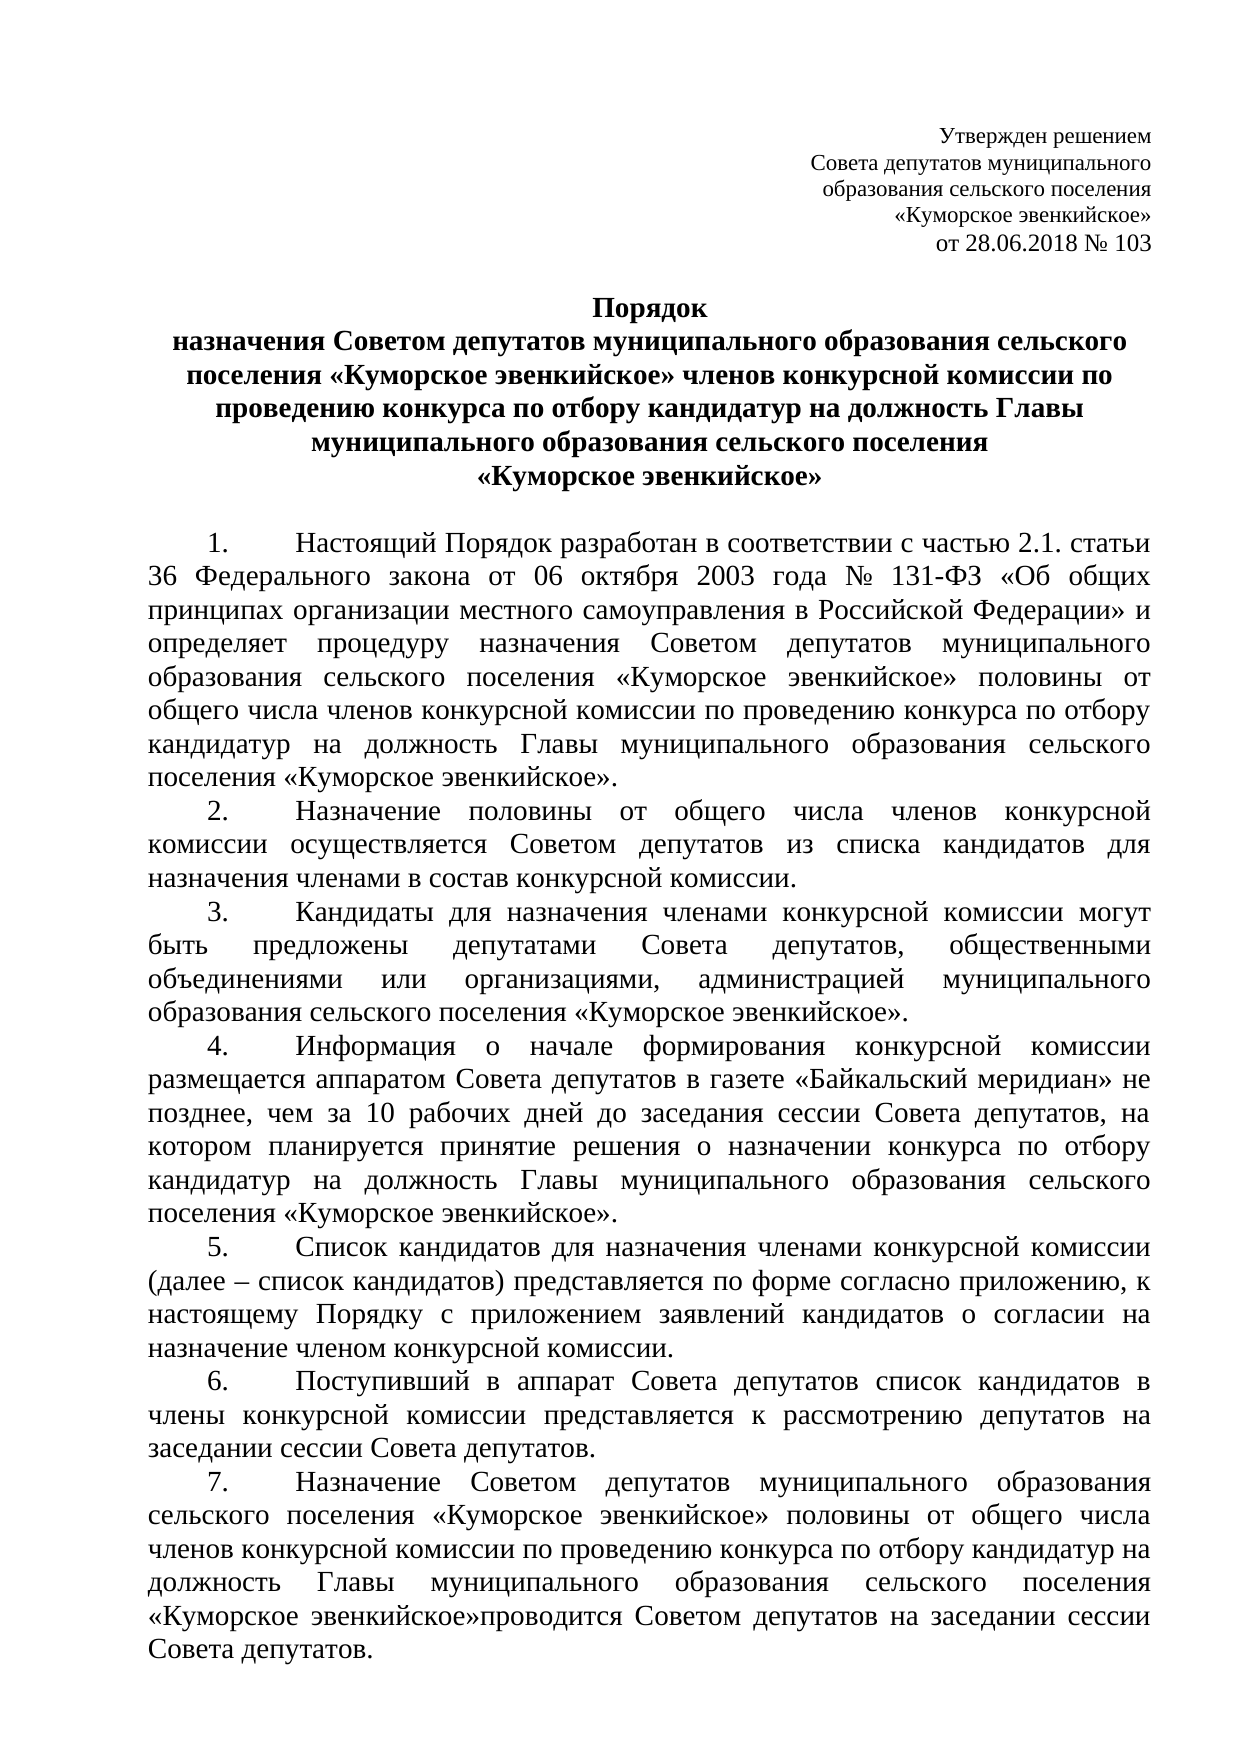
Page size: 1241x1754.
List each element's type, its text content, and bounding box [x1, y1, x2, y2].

text «Куморское эвенкийское» [148, 201, 1152, 228]
list Назначение половины от общего числа членов конкурсной комиссии осуществляется Советом депутатов из списка кандидатов для назначения членами в состав конкурсной комиссии. [148, 793, 1152, 894]
list Информация о начале формирования конкурсной комиссии размещается аппаратом Совета депутатов в газете «Байкальский меридиан» не позднее, чем за 10 рабочих дней до заседания сессии Совета депутатов, на котором планируется принятие решения о назначении конкурса по отбору кандидатур на должность Главы муниципального образования сельского поселения «Куморское эвенкийское». [148, 1028, 1152, 1229]
list Назначение Советом депутатов муниципального образования сельского поселения «Куморское эвенкийское» половины от общего числа членов конкурсной комиссии по проведению конкурса по отбору кандидатур на должность Главы муниципального образования сельского поселения «Куморское эвенкийское»проводится Советом депутатов на заседании сессии Совета депутатов. [148, 1464, 1152, 1665]
text Совета депутатов муниципального [148, 148, 1152, 175]
text Утвержден решением [148, 122, 1152, 148]
text «Куморское эвенкийское» [148, 458, 1152, 491]
list Поступивший в аппарат Совета депутатов список кандидатов в члены конкурсной комиссии представляется к рассмотрению депутатов на заседании сессии Совета депутатов. [148, 1363, 1152, 1464]
text от 28.06.2018 № 103 [148, 228, 1152, 256]
text Порядок [148, 290, 1152, 323]
list Кандидаты для назначения членами конкурсной комиссии могут быть предложены депутатами Совета депутатов, общественными объединениями или организациями, администрацией муниципального образования сельского поселения «Куморское эвенкийское». [148, 894, 1152, 1028]
text образования сельского поселения [148, 175, 1152, 201]
text назначения Советом депутатов муниципального образования сельского поселения «Куморское эвенкийское» членов конкурсной комиссии по проведению конкурса по отбору кандидатур на должность Главы муниципального образования сельского поселения [148, 323, 1152, 458]
list Настоящий Порядок разработан в соответствии с частью 2.1. статьи 36 Федерального закона от 06 октября 2003 года № 131-ФЗ «Об общих принципах организации местного самоуправления в Российской Федерации» и определяет процедуру назначения Советом депутатов муниципального образования сельского поселения «Куморское эвенкийское» половины от общего числа членов конкурсной комиссии по проведению конкурса по отбору кандидатур на должность Главы муниципального образования сельского поселения «Куморское эвенкийское». [148, 525, 1152, 793]
list Список кандидатов для назначения членами конкурсной комиссии (далее – список кандидатов) представляется по форме согласно приложению, к настоящему Порядку с приложением заявлений кандидатов о согласии на назначение членом конкурсной комиссии. [148, 1229, 1152, 1363]
